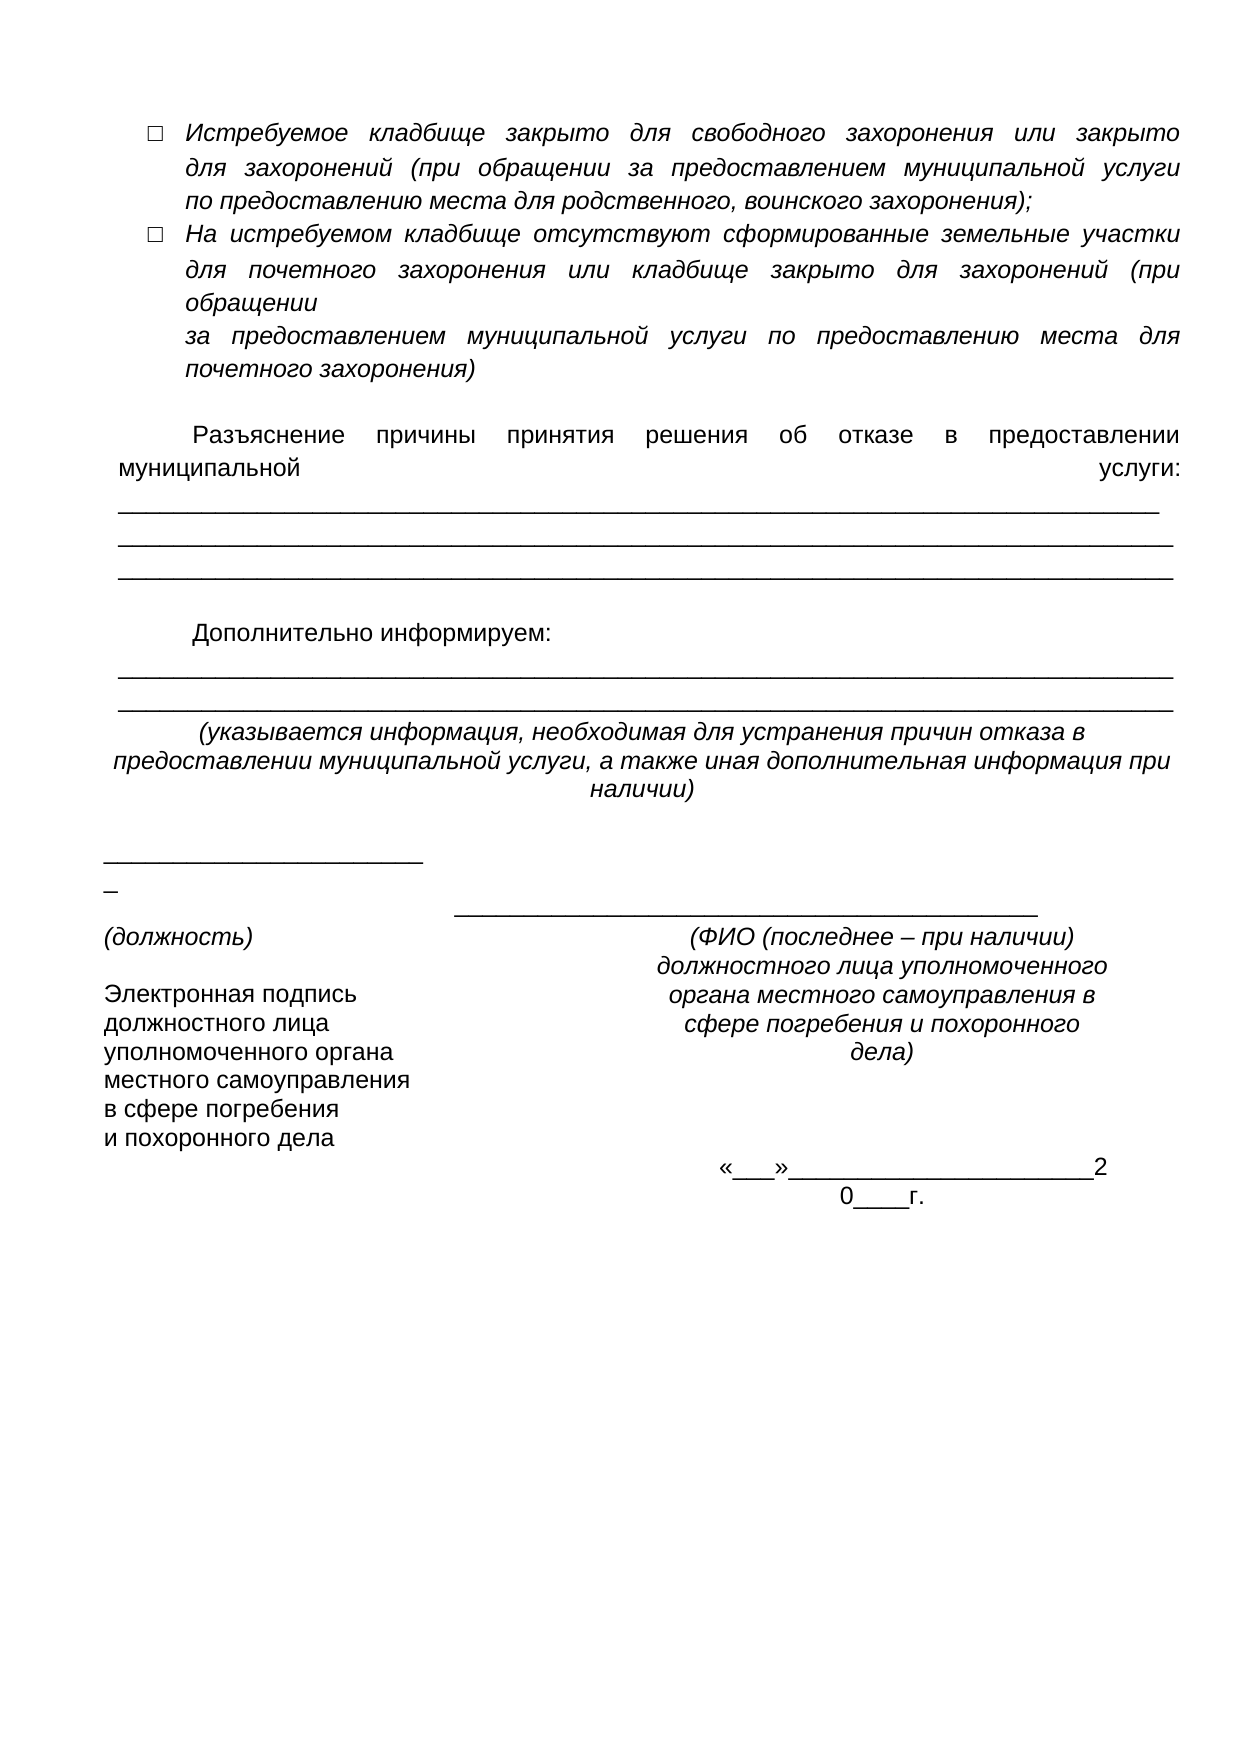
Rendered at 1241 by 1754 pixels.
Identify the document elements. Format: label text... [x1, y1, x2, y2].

table_header ________________________ (должность) Электронная подпись должностного лица уполномоченного органа местного самоуправления в сфере погребения и похоронного дела [92, 803, 443, 1238]
text Дополнительно информируем: [192, 618, 1181, 647]
text Разъяснение причины принятия решения об отказе в предоставлении муниципальной услуги: ___________________________________________________________________________ [118, 420, 1181, 514]
text ________________________________________________________________________________________________________________________________________________________ [118, 651, 1181, 713]
text ________________________________________________________________________________________________________________________________________________________ [118, 519, 1181, 581]
list На истребуемом кладбище отсутствуют сформированные земельные участки для почетного захоронения или кладбище закрыто для захоронений (при обращении за предоставлением муниципальной услуги по предоставлению места для почетного захоронения) [148, 219, 1181, 382]
list Истребуемое кладбище закрыто для свободного захоронения или закрыто для захоронений (при обращении за предоставлением муниципальной услуги по предоставлению места для родственного, воинского захоронения); [148, 118, 1181, 215]
text (указывается информация, необходимая для устранения причин отказа в предоставлении муниципальной услуги, а также иная дополнительная информация при наличии) [103, 717, 1181, 803]
table_header __________________________________________ (ФИО (последнее – при наличии) должностного лица уполномоченного органа местного самоуправления в сфере погребения и похоронного дела) «___»______________________20____г. [443, 803, 1126, 1238]
